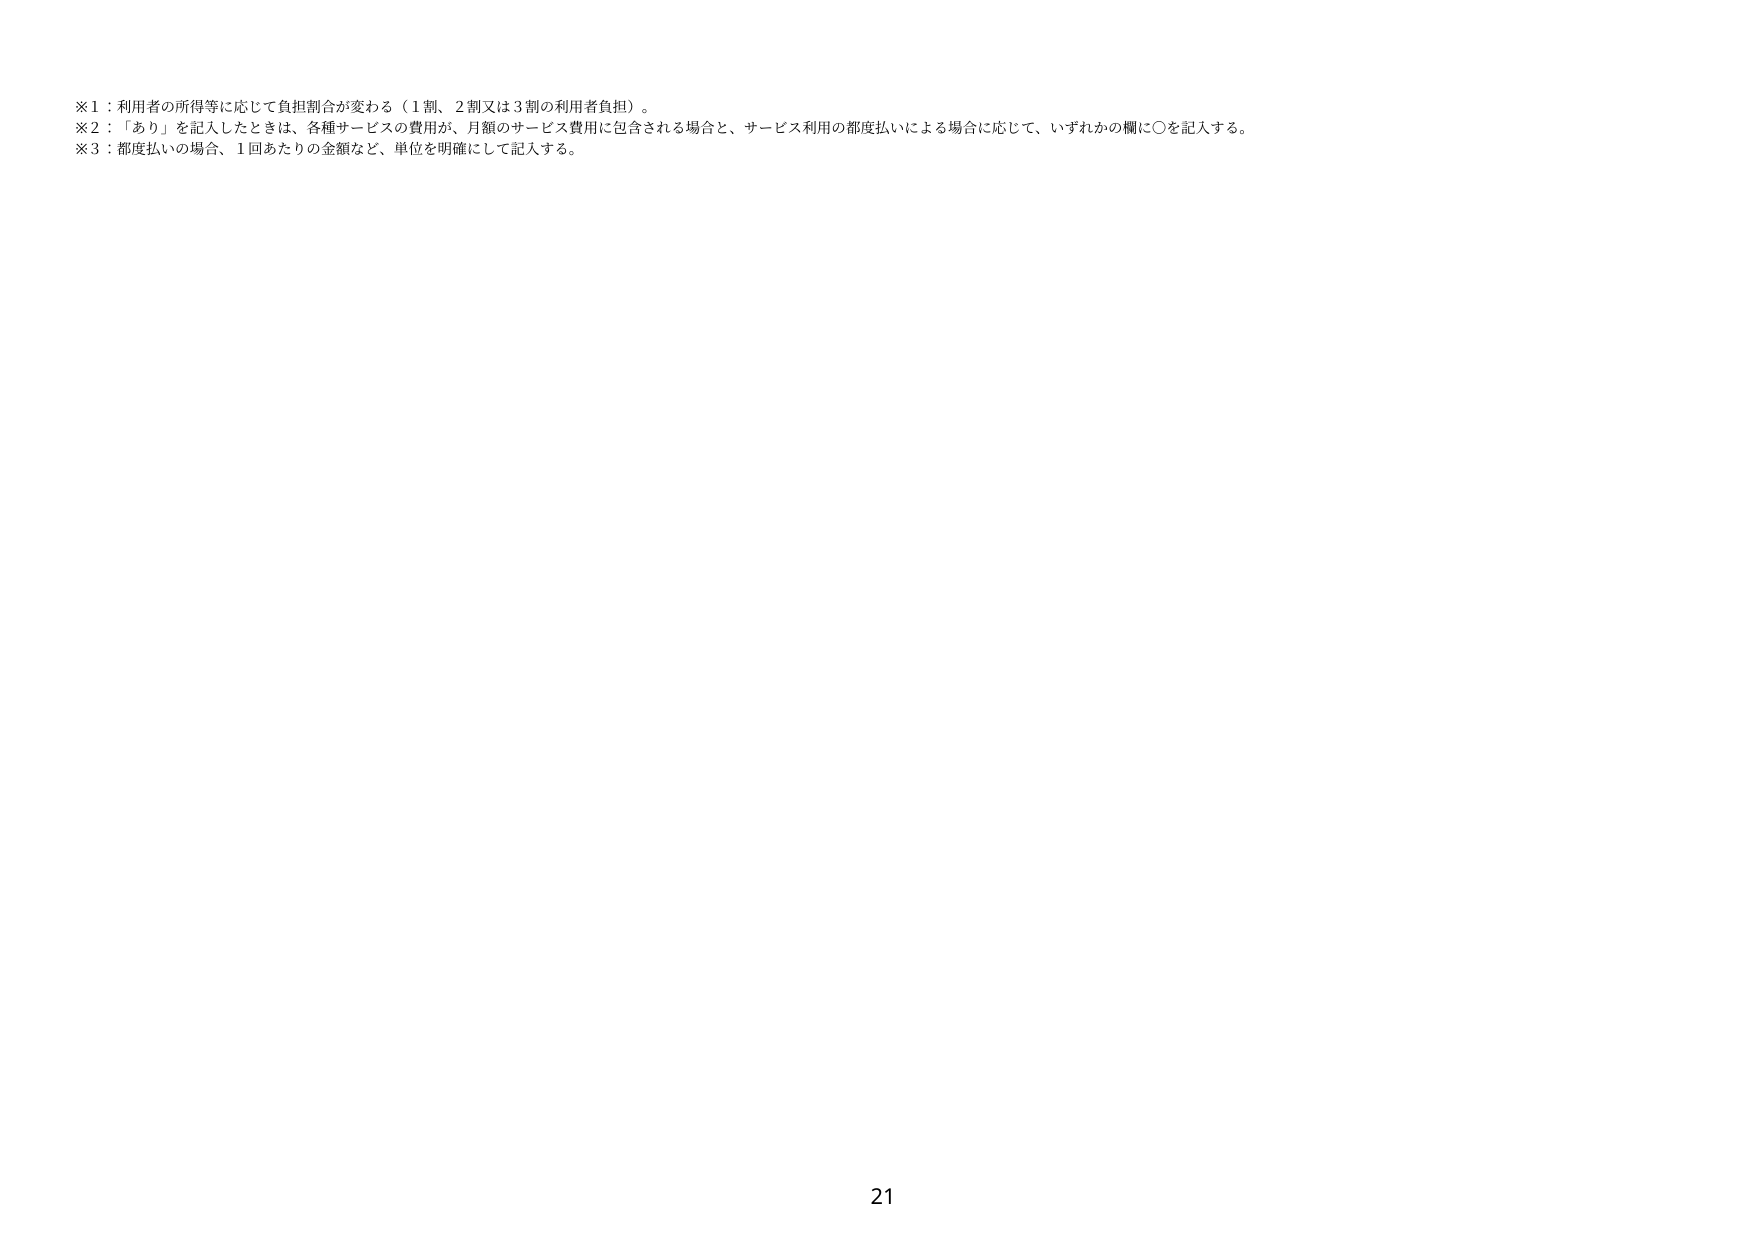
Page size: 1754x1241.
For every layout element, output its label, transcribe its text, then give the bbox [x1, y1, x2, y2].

text ※２：「あり」を記入したときは、各種サービスの費用が、月額のサービス費用に包含される場合と、サービス利用の都度払いによる場合に応じて、いずれかの欄に○を記入する。 [75, 116, 1690, 137]
text ※３：都度払いの場合、１回あたりの金額など、単位を明確にして記入する。 [75, 137, 1690, 158]
text ※１：利用者の所得等に応じて負担割合が変わる（１割、２割又は３割の利用者負担）。 [75, 95, 1690, 116]
